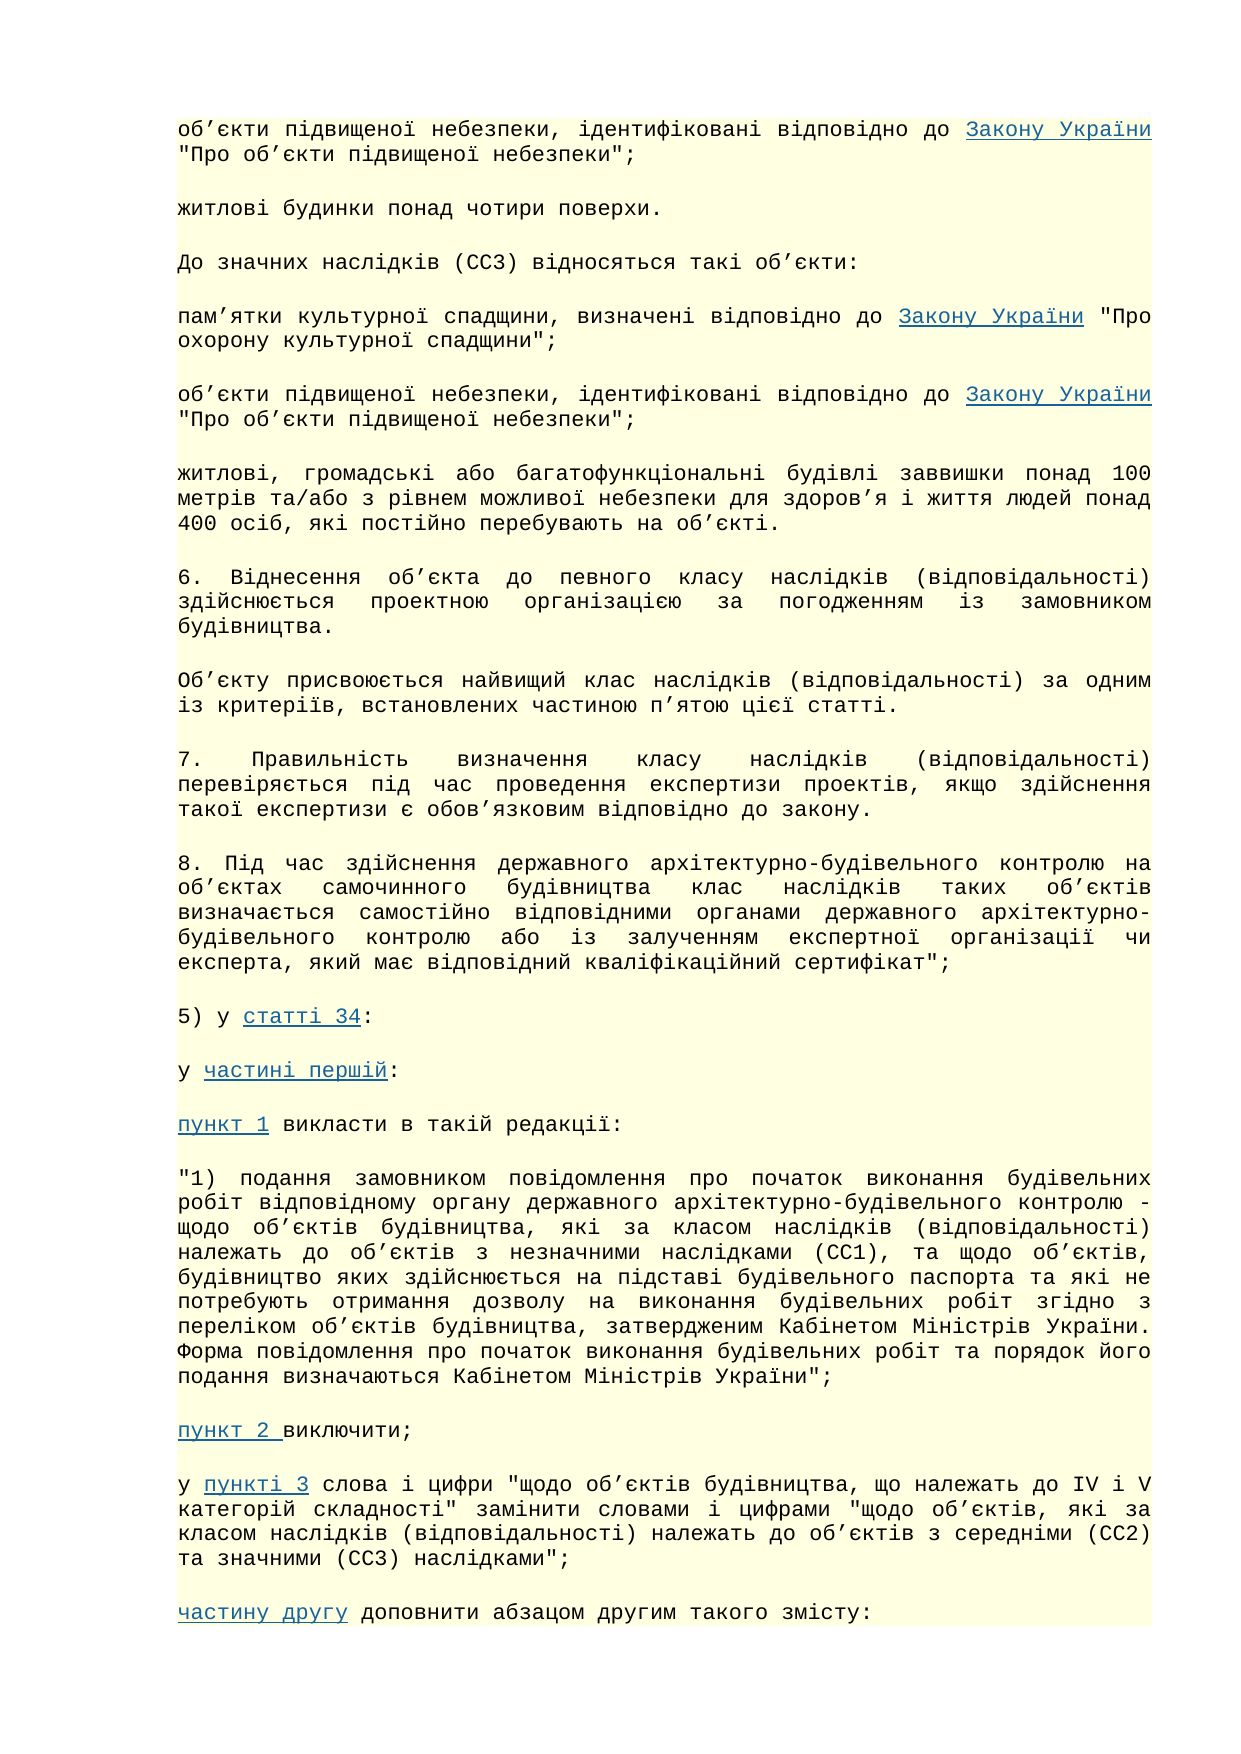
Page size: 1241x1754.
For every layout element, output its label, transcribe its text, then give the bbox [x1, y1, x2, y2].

text пункт 2 виключити; [177, 1419, 1152, 1444]
text об’єкти підвищеної небезпеки, ідентифіковані відповідно до Закону України "Про об’єкти підвищеної небезпеки"; [177, 118, 1152, 168]
text 7. Правильність визначення класу наслідків (відповідальності) перевіряється під час проведення експертизи проектів, якщо здійснення такої експертизи є обов’язковим відповідно до закону. [177, 748, 1152, 822]
text об’єкти підвищеної небезпеки, ідентифіковані відповідно до Закону України "Про об’єкти підвищеної небезпеки"; [177, 383, 1152, 433]
text Об’єкту присвоюється найвищий клас наслідків (відповідальності) за одним із критеріїв, встановлених частиною п’ятою цієї статті. [177, 669, 1152, 719]
text 5) у статті 34: [177, 1005, 1152, 1029]
text у пункті 3 слова і цифри "щодо об’єктів будівництва, що належать до IV і V категорій складності" замінити словами і цифрами "щодо об’єктів, які за класом наслідків (відповідальності) належать до об’єктів з середніми (СС2) та значними (СС3) наслідками"; [177, 1473, 1152, 1572]
text 8. Під час здійснення державного архітектурно-будівельного контролю на об’єктах самочинного будівництва клас наслідків таких об’єктів визначається самостійно відповідними органами державного архітектурно-будівельного контролю або із залученням експертної організації чи експерта, який має відповідний кваліфікаційний сертифікат"; [177, 852, 1152, 976]
text житлові, громадські або багатофункціональні будівлі заввишки понад 100 метрів та/або з рівнем можливої небезпеки для здоров’я і життя людей понад 400 осіб, які постійно перебувають на об’єкті. [177, 462, 1152, 537]
text у частині першій: [177, 1059, 1152, 1083]
text пам’ятки культурної спадщини, визначені відповідно до Закону України "Про охорону культурної спадщини"; [177, 305, 1152, 354]
text частину другу доповнити абзацом другим такого змісту: [177, 1601, 1152, 1626]
text "1) подання замовником повідомлення про початок виконання будівельних робіт відповідному органу державного архітектурно-будівельного контролю - щодо об’єктів будівництва, які за класом наслідків (відповідальності) належать до об’єктів з незначними наслідками (СС1), та щодо об’єктів, будівництво яких здійснюється на підставі будівельного паспорта та які не потребують отримання дозволу на виконання будівельних робіт згідно з переліком об’єктів будівництва, затвердженим Кабінетом Міністрів України. Форма повідомлення про початок виконання будівельних робіт та порядок його подання визначаються Кабінетом Міністрів України"; [177, 1167, 1152, 1390]
text До значних наслідків (СС3) відносяться такі об’єкти: [177, 251, 1152, 276]
text пункт 1 викласти в такій редакції: [177, 1113, 1152, 1137]
text житлові будинки понад чотири поверхи. [177, 197, 1152, 222]
text 6. Віднесення об’єкта до певного класу наслідків (відповідальності) здійснюється проектною організацією за погодженням із замовником будівництва. [177, 566, 1152, 640]
